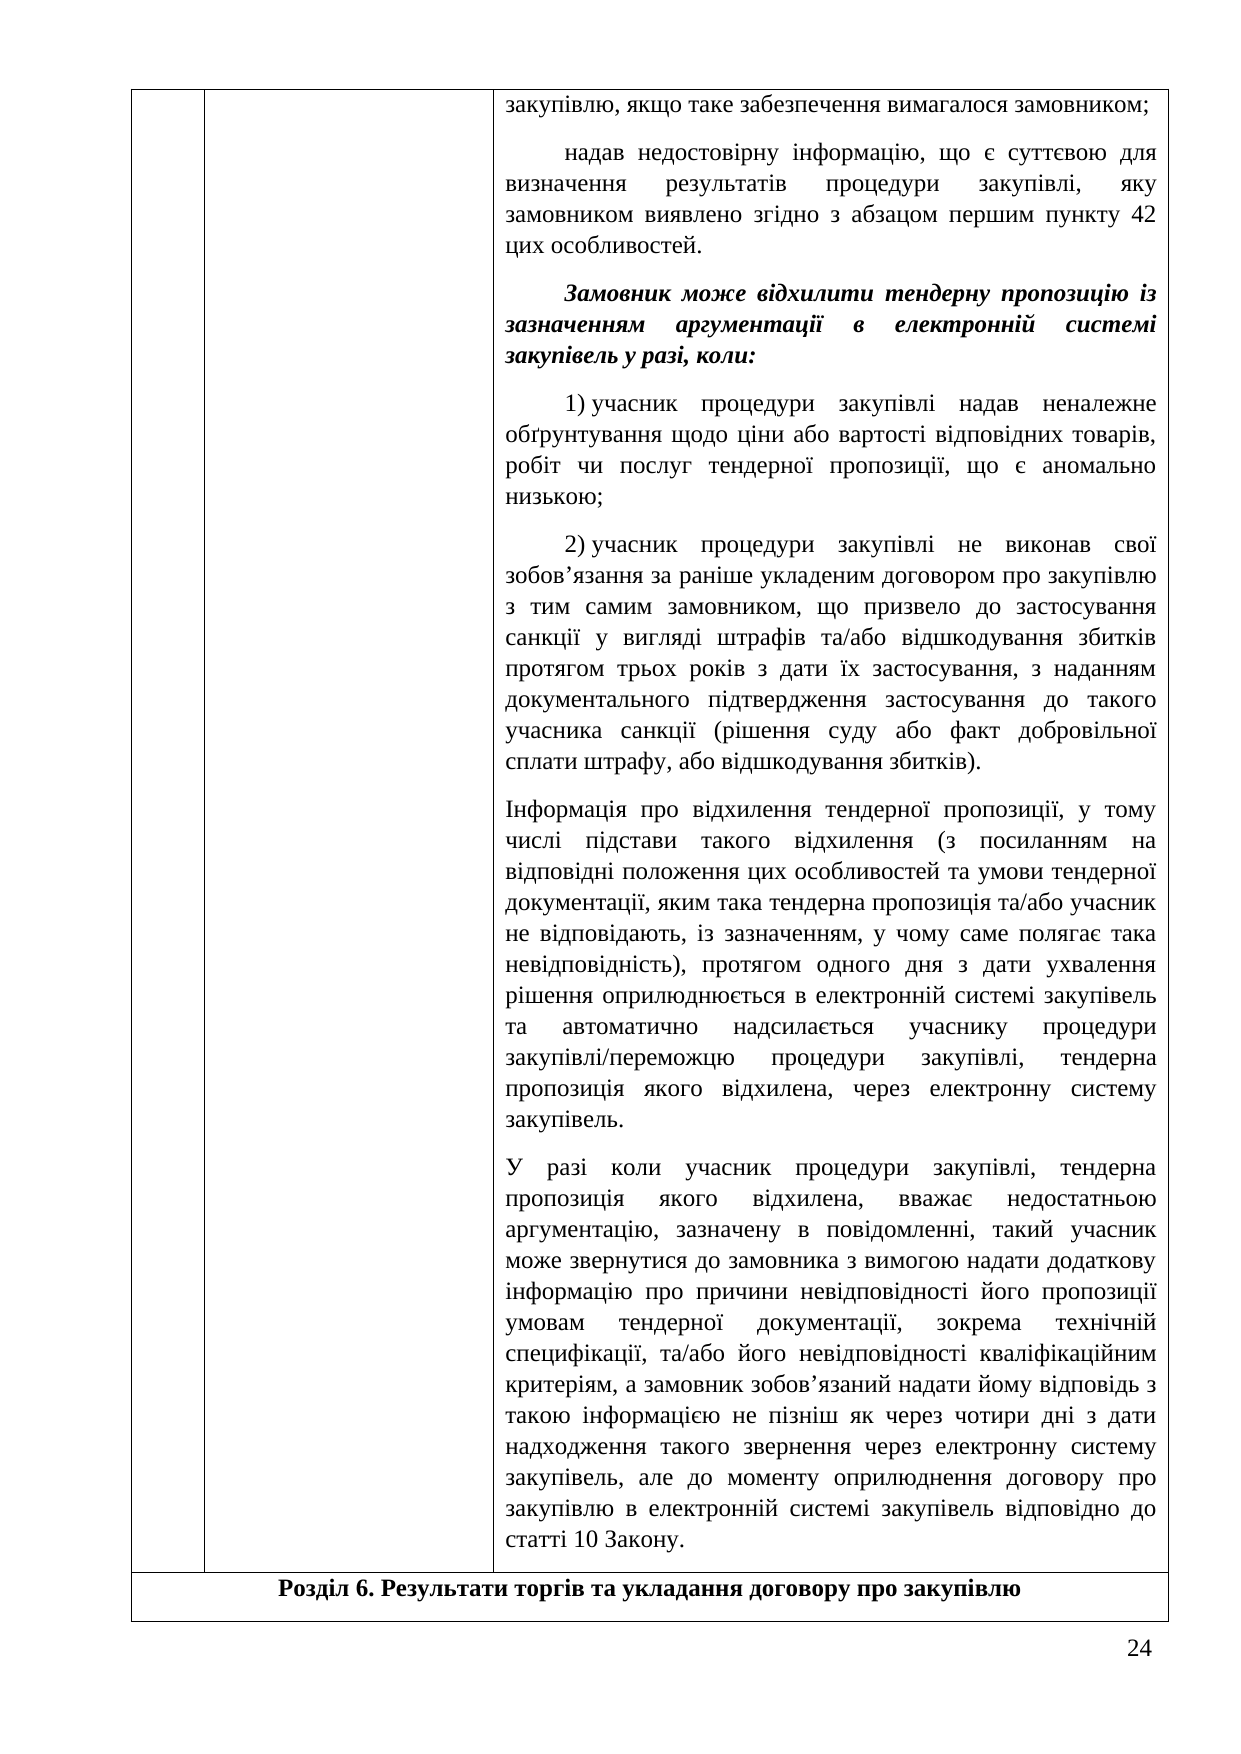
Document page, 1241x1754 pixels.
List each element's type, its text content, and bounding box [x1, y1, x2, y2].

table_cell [205, 90, 493, 1572]
table_cell 3 [132, 90, 204, 1572]
table_cell Розділ 6. Результати торгів та укладання договору про закупівлю [132, 1573, 1168, 1621]
